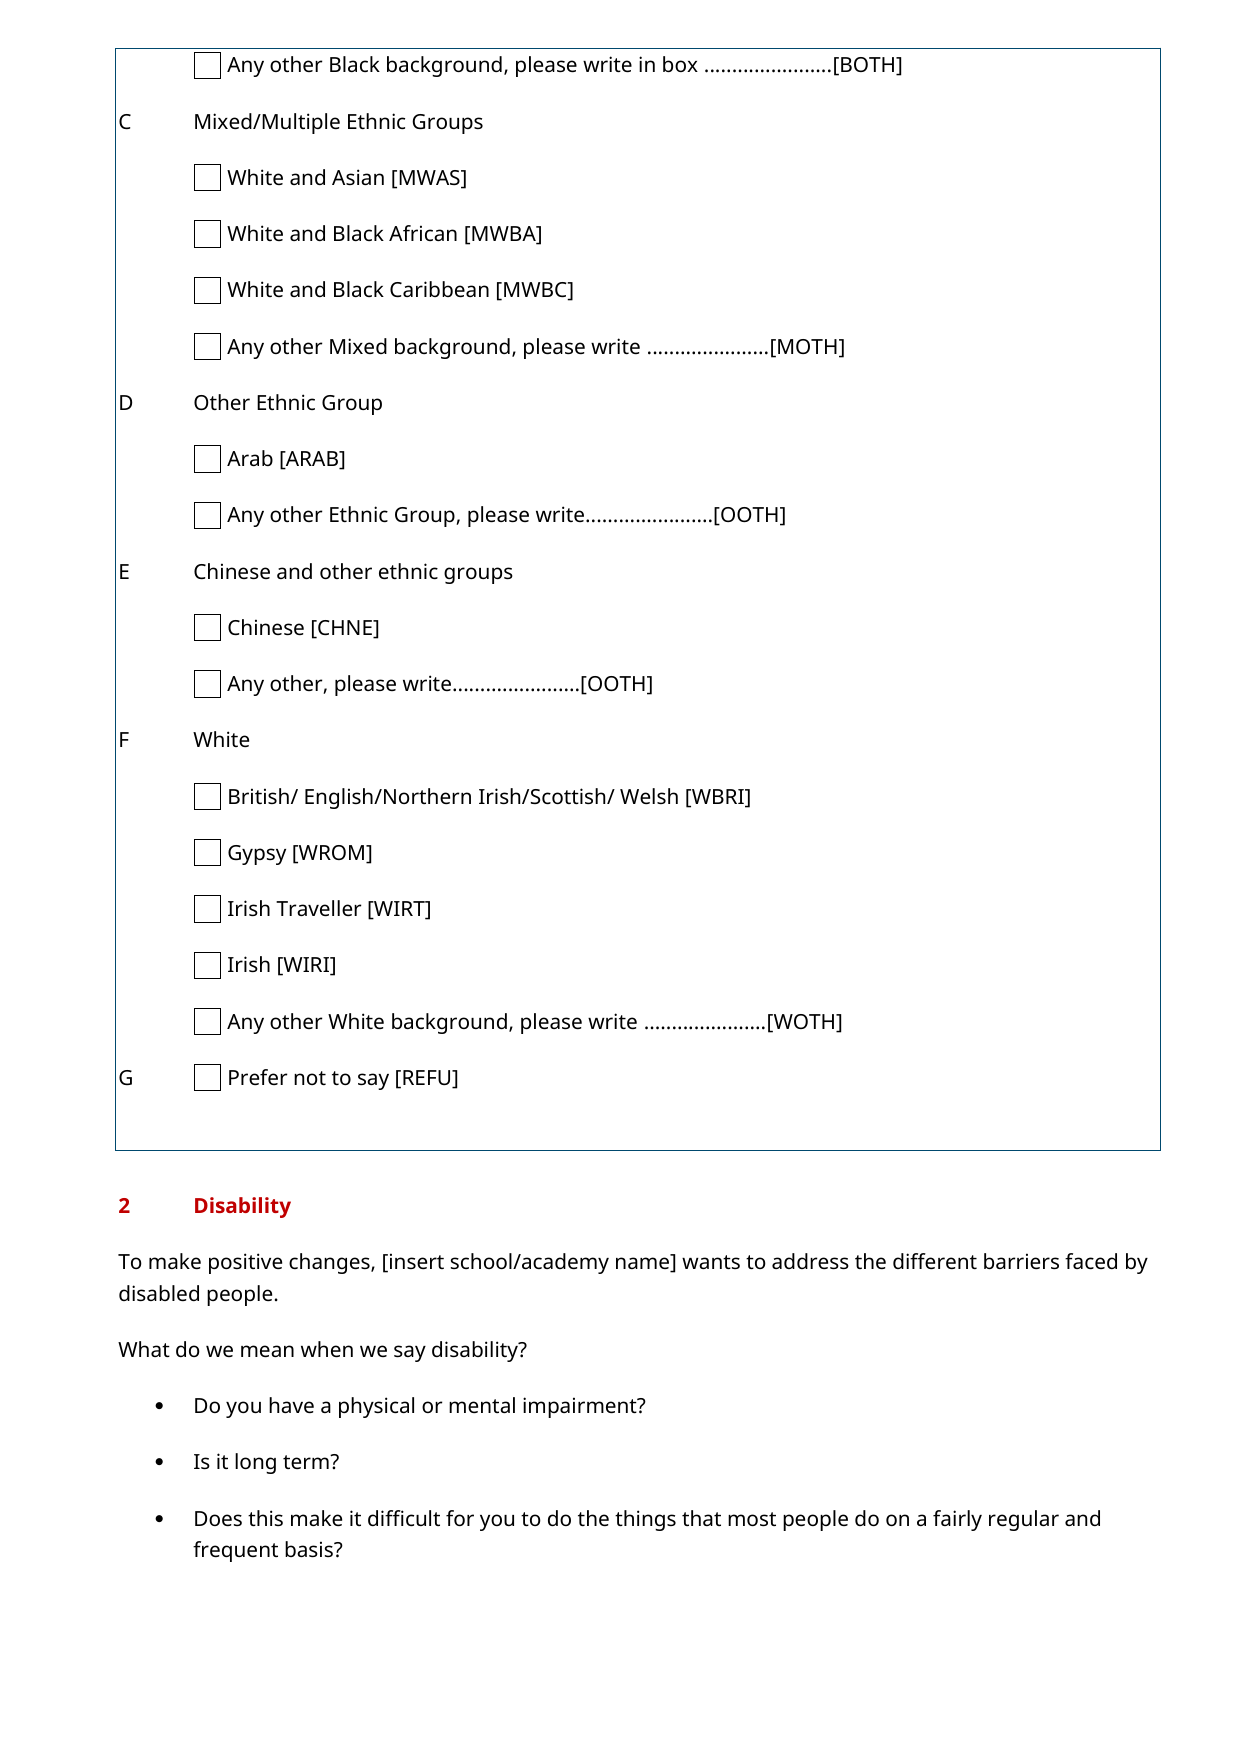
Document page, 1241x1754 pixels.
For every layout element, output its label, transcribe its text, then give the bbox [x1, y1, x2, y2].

text Any other Black background, please write in box .......................[BOTH] [116, 49, 1160, 79]
list Does this make it difficult for you to do the things that most people do on a fairly regular and frequent basis? [156, 1504, 1151, 1563]
text What do we mean when we say disability? [118, 1335, 1151, 1363]
text G Prefer not to say [REFU] [116, 1060, 1160, 1092]
text Any other Ethnic Group, please write.......................[OOTH] [116, 497, 1160, 529]
text F White [116, 722, 1160, 754]
text White and Black African [MWBA] [116, 216, 1160, 248]
text Irish [WIRI] [116, 947, 1160, 979]
text Chinese [CHNE] [116, 610, 1160, 642]
text D Other Ethnic Group [116, 385, 1160, 417]
text Irish Traveller [WIRT] [116, 891, 1160, 923]
text 2 Disability [118, 1191, 1151, 1220]
text White and Black Caribbean [MWBC] [116, 272, 1160, 304]
text Gypsy [WROM] [116, 835, 1160, 867]
text C Mixed/Multiple Ethnic Groups [116, 104, 1160, 135]
list Do you have a physical or mental impairment? [156, 1391, 1151, 1420]
text British/ English/Northern Irish/Scottish/ Welsh [WBRI] [116, 779, 1160, 810]
text E Chinese and other ethnic groups [116, 554, 1160, 585]
list Is it long term? [156, 1447, 1151, 1476]
text Any other Mixed background, please write ......................[MOTH] [116, 329, 1160, 360]
text Any other White background, please write ......................[WOTH] [116, 1004, 1160, 1035]
text White and Asian [MWAS] [116, 160, 1160, 192]
text To make positive changes, [insert school/academy name] wants to address the different barriers faced by disabled people. [118, 1247, 1151, 1307]
text Any other, please write.......................[OOTH] [116, 666, 1160, 698]
text Arab [ARAB] [116, 441, 1160, 473]
